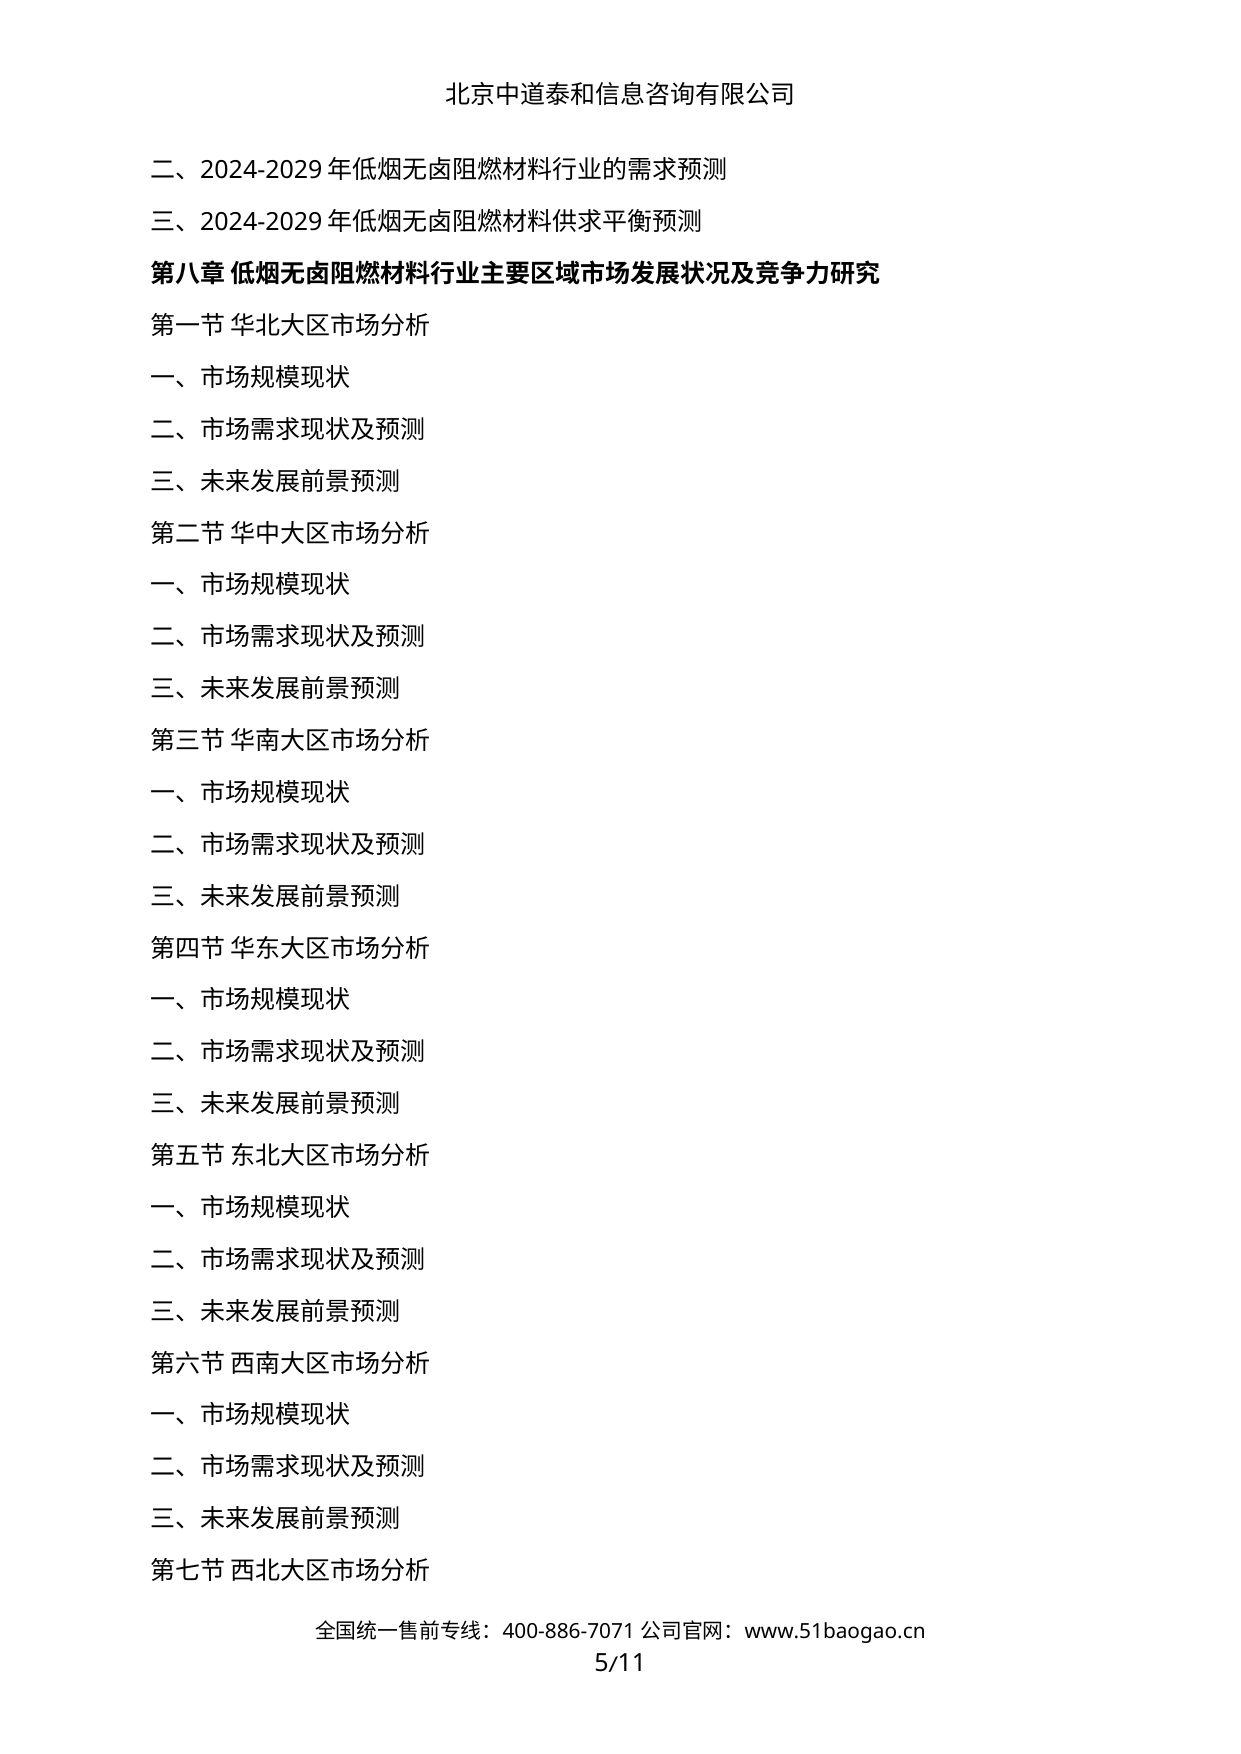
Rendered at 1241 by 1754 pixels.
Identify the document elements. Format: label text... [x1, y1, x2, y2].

text 二、2024-2029年低烟无卤阻燃材料行业的需求预测 [150, 150, 1090, 186]
text 二、市场需求现状及预测 [150, 1447, 1090, 1483]
text 第五节 东北大区市场分析 [150, 1136, 1090, 1172]
text 第四节 华东大区市场分析 [150, 928, 1090, 964]
text 三、2024-2029年低烟无卤阻燃材料供求平衡预测 [150, 202, 1090, 238]
text 二、市场需求现状及预测 [150, 409, 1090, 446]
text 一、市场规模现状 [150, 1395, 1090, 1431]
text 二、市场需求现状及预测 [150, 617, 1090, 653]
text 二、市场需求现状及预测 [150, 1239, 1090, 1276]
text 第三节 华南大区市场分析 [150, 721, 1090, 757]
text 第一节 华北大区市场分析 [150, 306, 1090, 342]
text 一、市场规模现状 [150, 772, 1090, 809]
text 二、市场需求现状及预测 [150, 1032, 1090, 1068]
text 三、未来发展前景预测 [150, 1084, 1090, 1120]
text 一、市场规模现状 [150, 357, 1090, 394]
text 一、市场规模现状 [150, 565, 1090, 601]
text 第二节 华中大区市场分析 [150, 513, 1090, 549]
text 三、未来发展前景预测 [150, 461, 1090, 497]
text 三、未来发展前景预测 [150, 876, 1090, 912]
text 三、未来发展前景预测 [150, 1291, 1090, 1327]
text 三、未来发展前景预测 [150, 669, 1090, 705]
text 第六节 西南大区市场分析 [150, 1343, 1090, 1379]
text 一、市场规模现状 [150, 980, 1090, 1016]
text 一、市场规模现状 [150, 1187, 1090, 1224]
text 三、未来发展前景预测 [150, 1499, 1090, 1535]
text 第七节 西北大区市场分析 [150, 1551, 1090, 1587]
text 二、市场需求现状及预测 [150, 824, 1090, 861]
text 第八章 低烟无卤阻燃材料行业主要区域市场发展状况及竞争力研究 [150, 254, 1090, 290]
